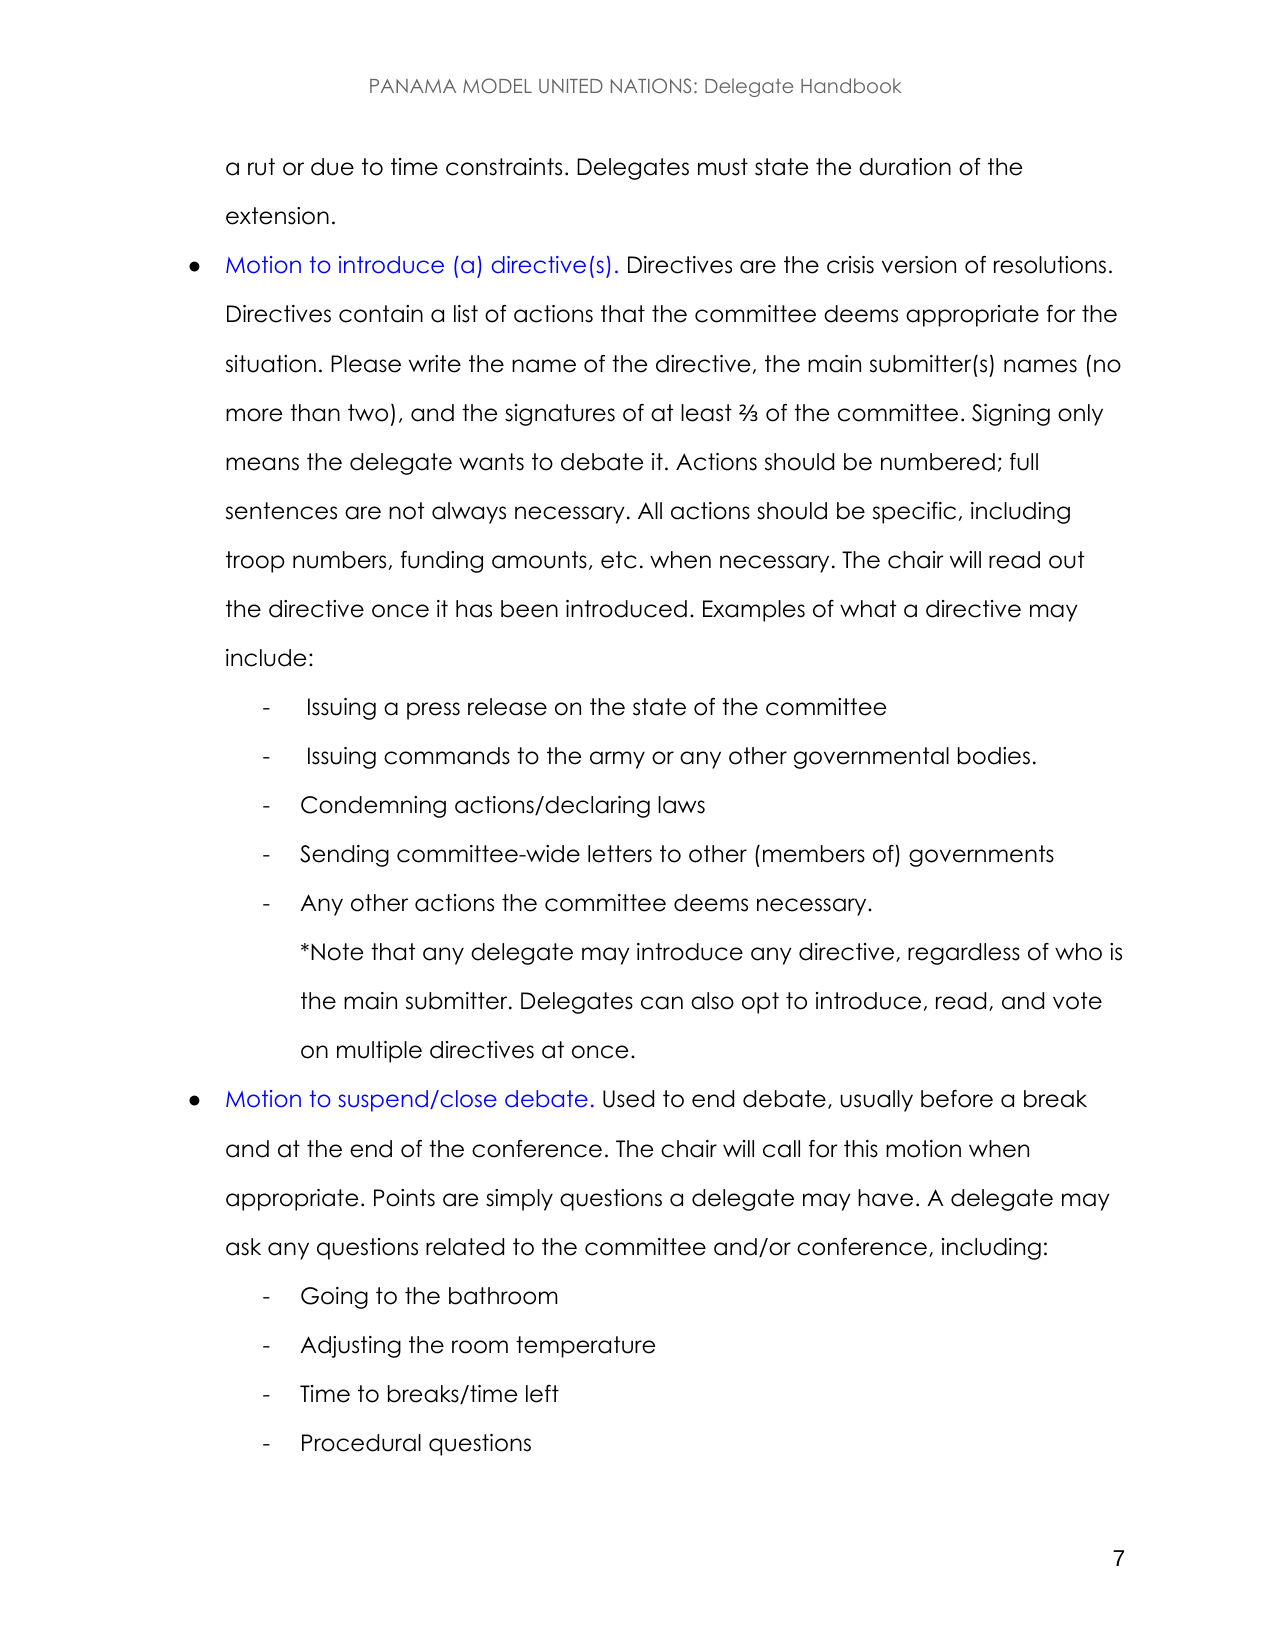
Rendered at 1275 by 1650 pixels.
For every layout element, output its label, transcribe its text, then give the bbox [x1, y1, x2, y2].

list Procedural questions [262, 1426, 1125, 1458]
list Any other actions the committee deems necessary. [262, 886, 1125, 919]
list Adjusting the room temperature [262, 1327, 1125, 1360]
list Motion to introduce (a) directive(s). Directives are the crisis version of resolutions. Directives contain a list of actions that the committee deems appropriate for the situation. Please write the name of the directive, the main submitter(s) names (no more than two), and the signatures of at least ⅔ of the committee. Signing only means the delegate wants to debate it. Actions should be numbered; full sentences are not always necessary. All actions should be specific, including troop numbers, funding amounts, etc. when necessary. The chair will read out the directive once it has been introduced. Examples of what a directive may include: [187, 248, 1125, 673]
list Going to the bathroom [262, 1278, 1125, 1311]
list Condemning actions/declaring laws [262, 788, 1125, 821]
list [187, 150, 1125, 232]
list Issuing a press release on the state of the committee [262, 690, 1125, 722]
list Time to breaks/time left [262, 1377, 1125, 1409]
list Sending committee-wide letters to other (members of) governments [262, 837, 1125, 869]
list Issuing commands to the army or any other governmental bodies. [262, 739, 1125, 771]
list Motion to suspend/close debate. Used to end debate, usually before a break and at the end of the conference. The chair will call for this motion when appropriate. Points are simply questions a delegate may have. A delegate may ask any questions related to the committee and/or conference, including: [187, 1082, 1125, 1262]
text *Note that any delegate may introduce any directive, regardless of who is the main submitter. Delegates can also opt to introduce, read, and vote on multiple directives at once. [300, 935, 1125, 1066]
